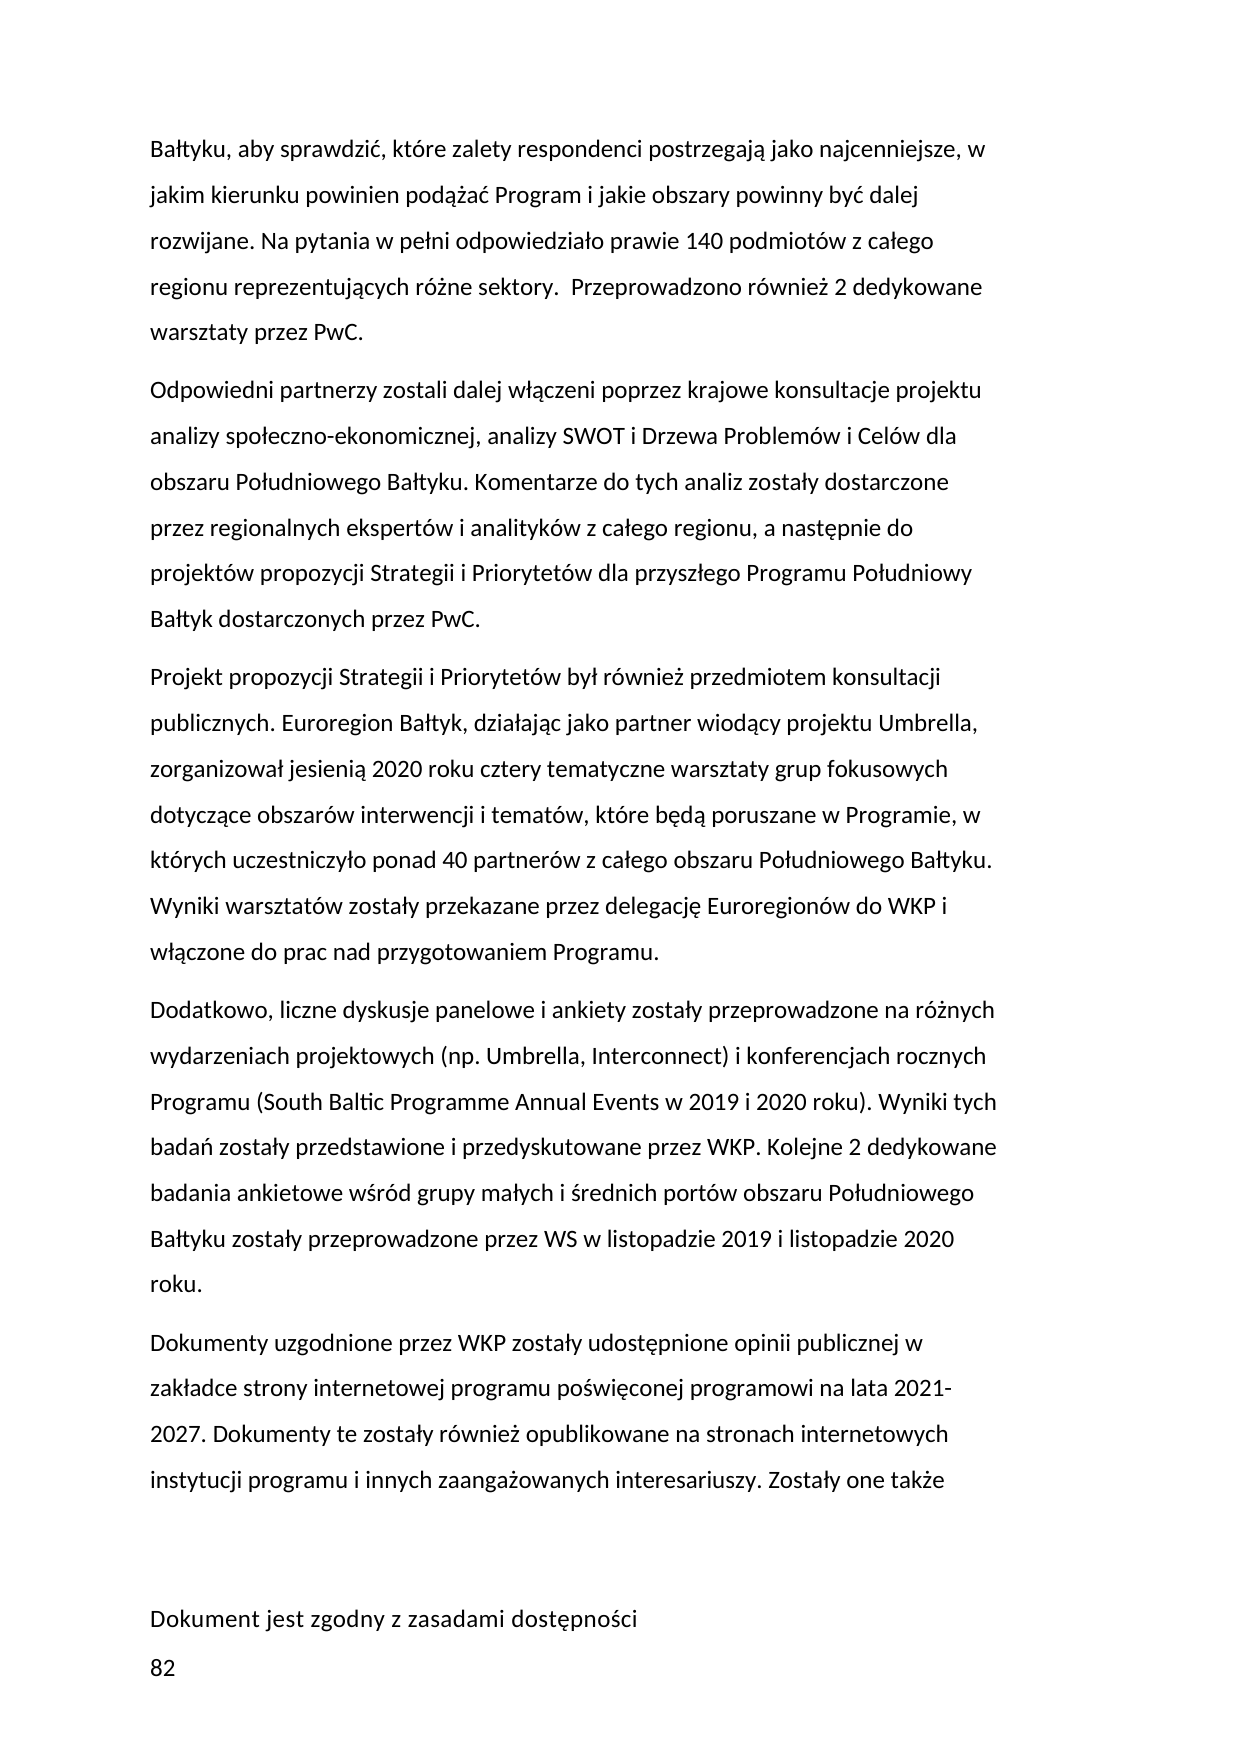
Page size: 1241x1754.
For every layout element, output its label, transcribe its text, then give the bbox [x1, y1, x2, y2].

text Odpowiedni partnerzy zostali dalej włączeni poprzez krajowe konsultacje projektu analizy społeczno-ekonomicznej, analizy SWOT i Drzewa Problemów i Celów dla obszaru Południowego Bałtyku. Komentarze do tych analiz zostały dostarczone przez regionalnych ekspertów i analityków z całego regionu, a następnie do projektów propozycji Strategii i Priorytetów dla przyszłego Programu Południowy Bałtyk dostarczonych przez PwC. [150, 375, 1008, 634]
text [150, 1327, 1008, 1494]
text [150, 133, 1008, 347]
text Projekt propozycji Strategii i Priorytetów był również przedmiotem konsultacji publicznych. Euroregion Bałtyk, działając jako partner wiodący projektu Umbrella, zorganizował jesienią 2020 roku cztery tematyczne warsztaty grup fokusowych dotyczące obszarów interwencji i tematów, które będą poruszane w Programie, w których uczestniczyło ponad 40 partnerów z całego obszaru Południowego Bałtyku. Wyniki warsztatów zostały przekazane przez delegację Euroregionów do WKP i włączone do prac nad przygotowaniem Programu. [150, 662, 1008, 966]
text Dodatkowo, liczne dyskusje panelowe i ankiety zostały przeprowadzone na różnych wydarzeniach projektowych (np. Umbrella, Interconnect) i konferencjach rocznych Programu (South Baltic Programme Annual Events w 2019 i 2020 roku). Wyniki tych badań zostały przedstawione i przedyskutowane przez WKP. Kolejne 2 dedykowane badania ankietowe wśród grupy małych i średnich portów obszaru Południowego Bałtyku zostały przeprowadzone przez WS w listopadzie 2019 i listopadzie 2020 roku. [150, 994, 1008, 1299]
